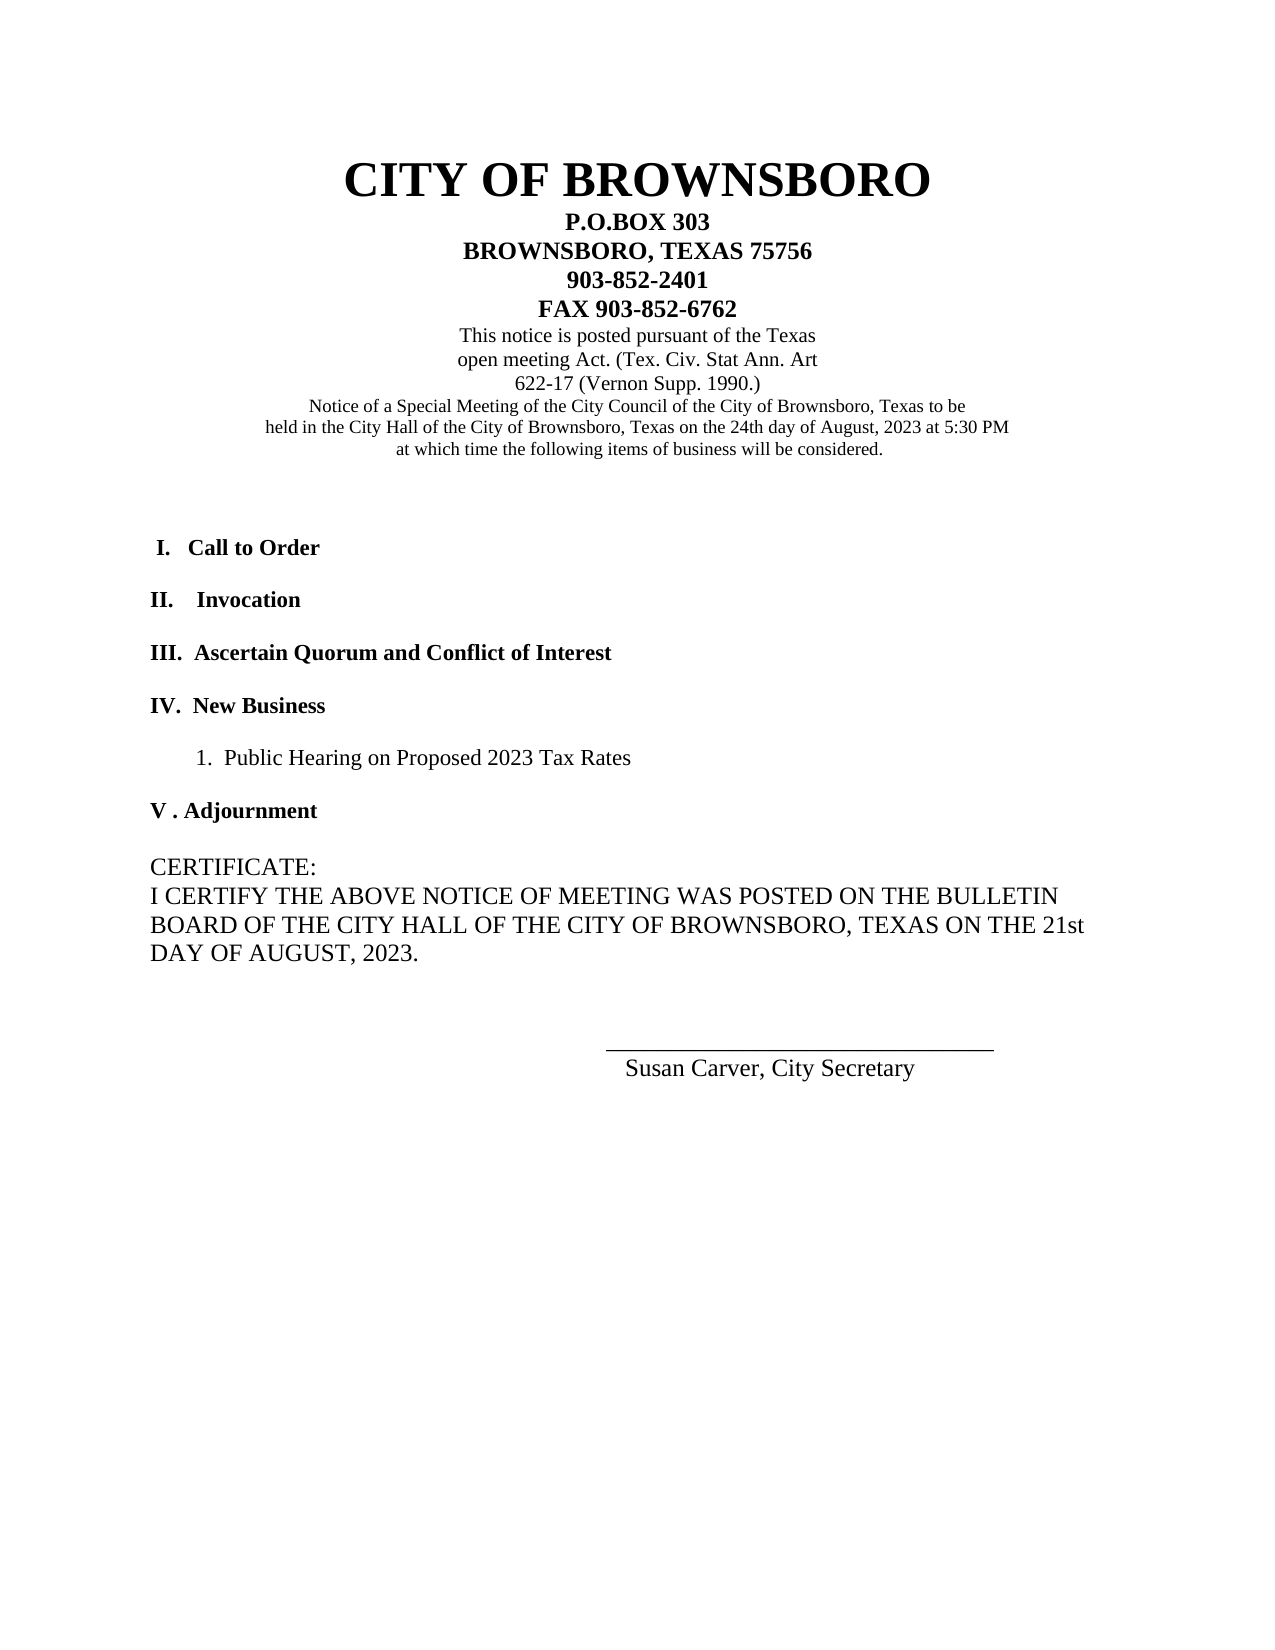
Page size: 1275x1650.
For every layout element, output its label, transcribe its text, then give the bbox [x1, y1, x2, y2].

text II. Invocation [150, 586, 1125, 613]
text _______________________________ [150, 1025, 1125, 1053]
text Susan Carver, City Secretary [150, 1053, 1125, 1082]
text CERTIFICATE: [150, 852, 1125, 881]
text III. Ascertain Quorum and Conflict of Interest [150, 639, 1125, 665]
text open meeting Act. (Tex. Civ. Stat Ann. Art [150, 347, 1125, 371]
text IV. New Business [150, 692, 1125, 718]
text BROWNSBORO, TEXAS 75756 [150, 236, 1125, 265]
text held in the City Hall of the City of Brownsboro, Texas on the 24th day of August, 2023 at 5:30 PM [150, 416, 1125, 438]
text 1. Public Hearing on Proposed 2023 Tax Rates [195, 744, 1125, 771]
text CITY OF BROWNSBORO [150, 150, 1125, 207]
text Notice of a Special Meeting of the City Council of the City of Brownsboro, Texas to be [150, 395, 1125, 416]
text FAX 903-852-6762 [150, 294, 1125, 322]
text P.O.BOX 303 [150, 207, 1125, 236]
text at which time the following items of business will be considered. [150, 438, 1125, 459]
text V . Adjournment [150, 797, 1125, 823]
text This notice is posted pursuant of the Texas [150, 322, 1125, 347]
text 622-17 (Vernon Supp. 1990.) [150, 371, 1125, 395]
text I CERTIFY THE ABOVE NOTICE OF MEETING WAS POSTED ON THE BULLETIN BOARD OF THE CITY HALL OF THE CITY OF BROWNSBORO, TEXAS ON THE 21st DAY OF AUGUST, 2023. [150, 881, 1125, 967]
text I. Call to Order [150, 534, 1125, 560]
text 903-852-2401 [150, 265, 1125, 294]
